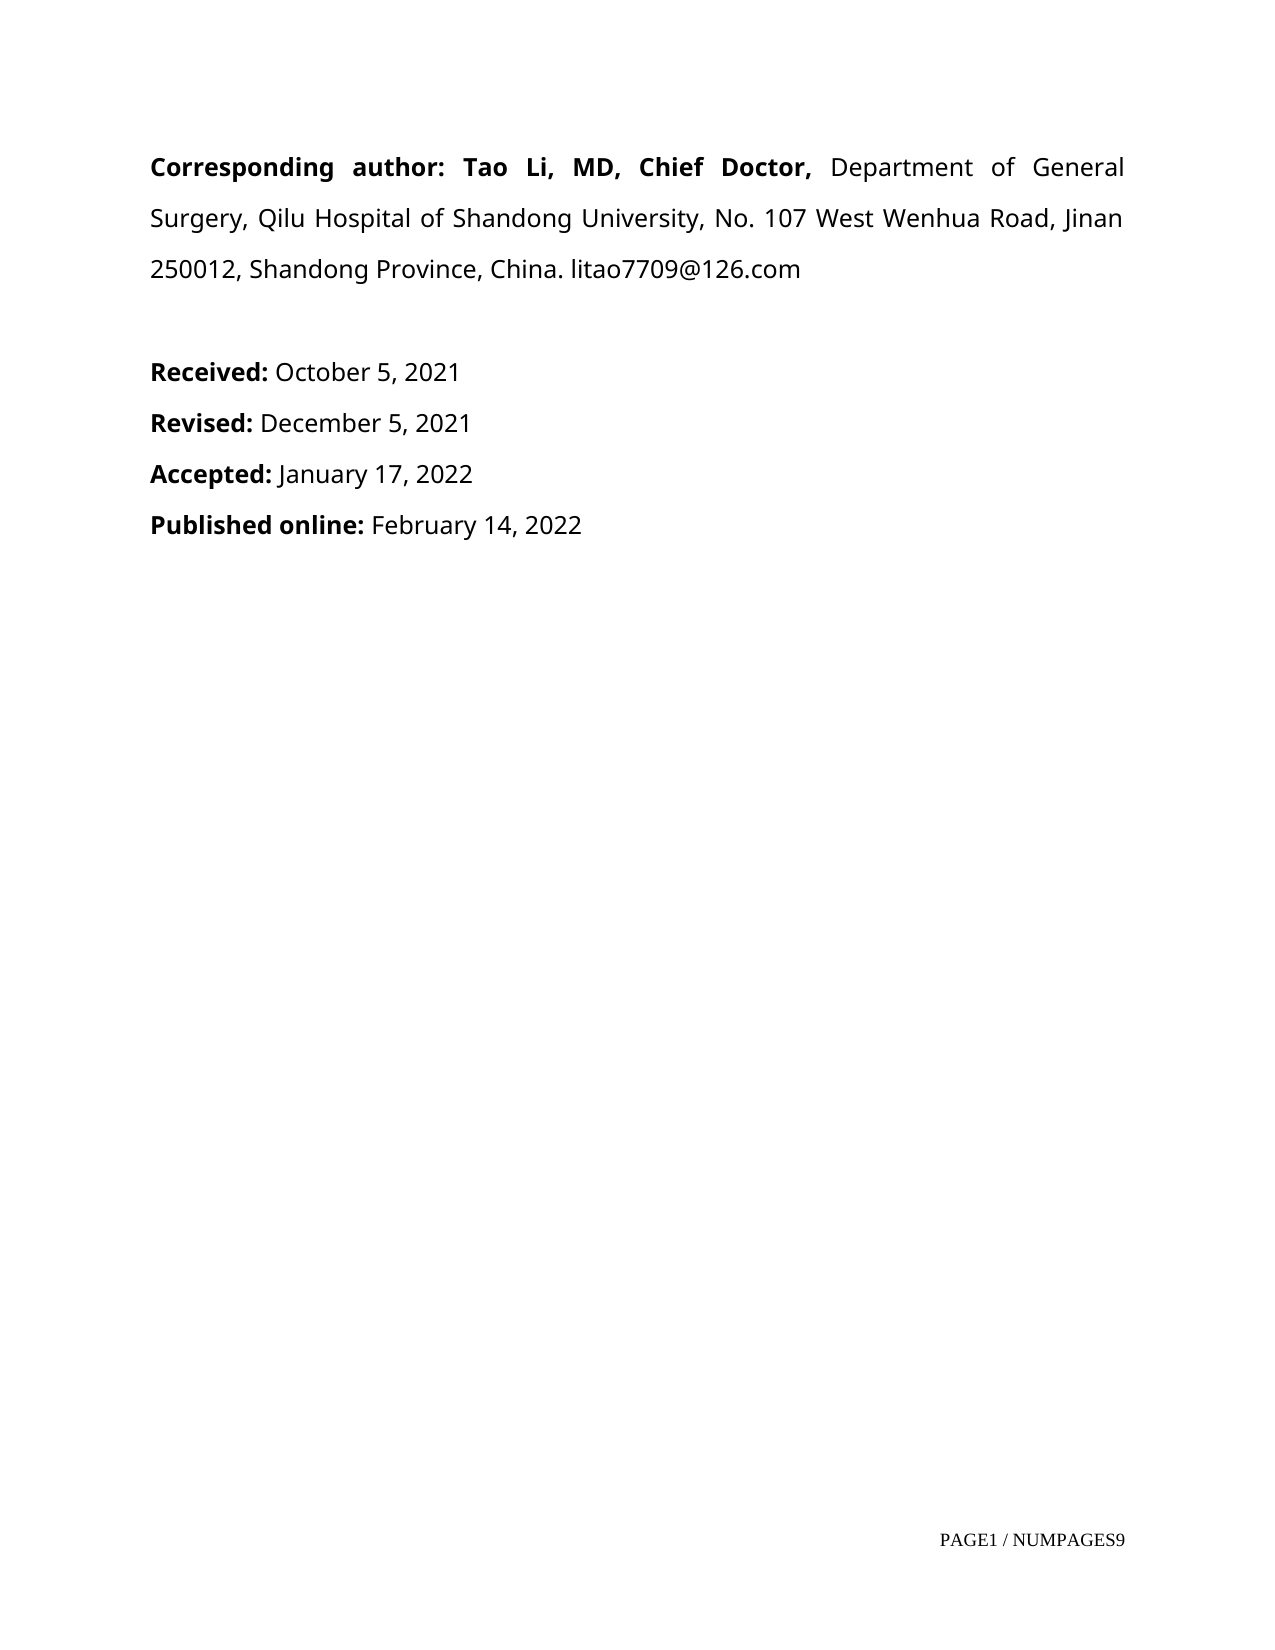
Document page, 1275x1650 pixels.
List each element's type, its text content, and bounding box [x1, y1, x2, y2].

text Corresponding author: Tao Li, MD, Chief Doctor, Department of General Surgery, Qilu Hospital of Shandong University, No. 107 West Wenhua Road, Jinan 250012, Shandong Province, China. litao7709@126.com [150, 150, 1125, 286]
text Received: October 5, 2021 [150, 354, 1125, 388]
text Revised: December 5, 2021 [150, 405, 1125, 439]
text Accepted: January 17, 2022 [150, 456, 1125, 490]
text Published online: February 14, 2022 [150, 507, 1125, 541]
